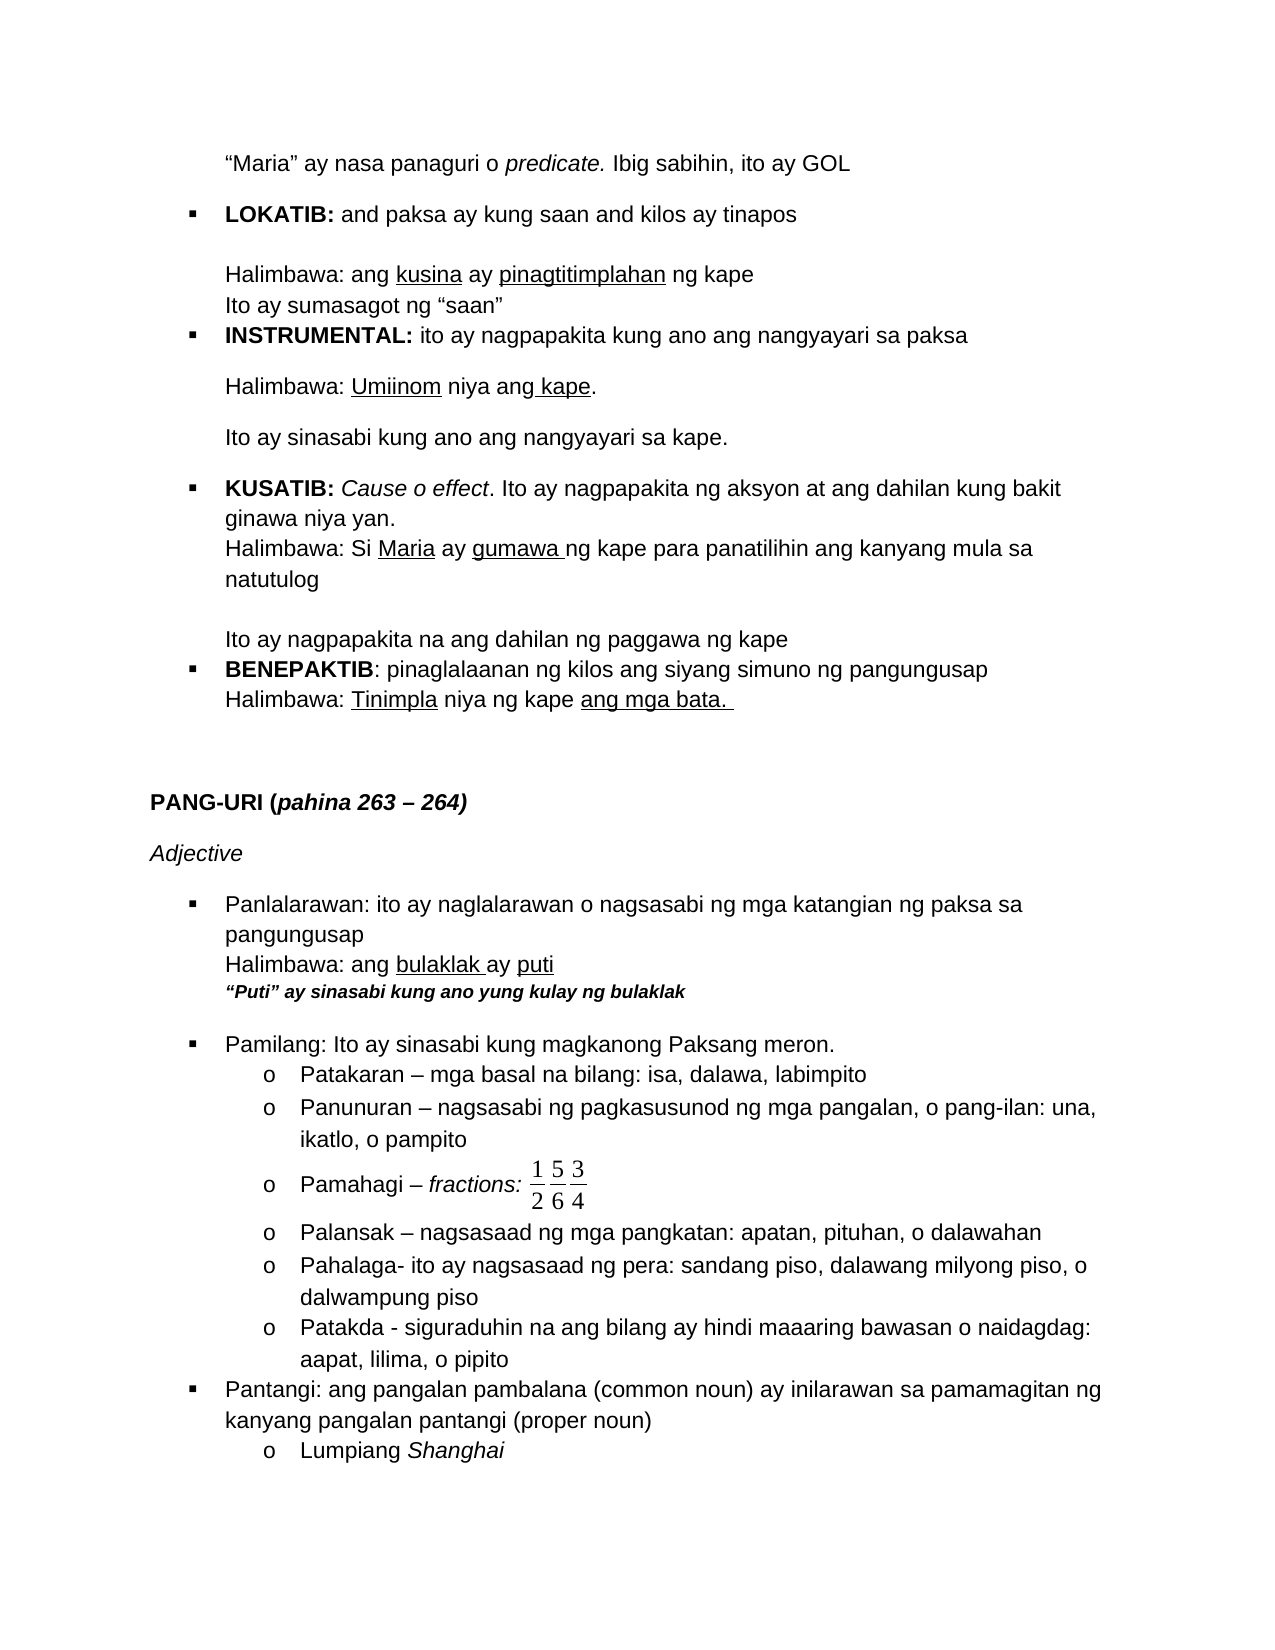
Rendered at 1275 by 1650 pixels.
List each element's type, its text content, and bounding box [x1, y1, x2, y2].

list INSTRUMENTAL: ito ay nagpapakita kung ano ang nangyayari sa paksa [187, 322, 1125, 348]
text Ito ay sinasabi kung ano ang nangyayari sa kape. [225, 424, 1125, 450]
list Pantangi: ang pangalan pambalana (common noun) ay inilarawan sa pamamagitan ng kanyang pangalan pantangi (proper noun) [187, 1376, 1125, 1433]
text Halimbawa: Umiinom niya ang kape. [150, 373, 1125, 399]
text PANG-URI (pahina 263 – 264) [150, 788, 1125, 815]
list LOKATIB: and paksa ay kung saan and kilos ay tinapos [187, 201, 1125, 227]
list Halimbawa: Tinimpla niya ng kape ang mga bata. [225, 686, 1125, 713]
list “Puti” ay sinasabi kung ano yung kulay ng bulaklak [225, 981, 1125, 1003]
list Pamahagi – fractions: [262, 1156, 1125, 1215]
list BENEPAKTIB: pinaglalaanan ng kilos ang siyang simuno ng pangungusap [187, 656, 1125, 683]
list Ito ay sumasagot ng “saan” [225, 292, 1125, 318]
list Patakaran – mga basal na bilang: isa, dalawa, labimpito [262, 1061, 1125, 1089]
list Halimbawa: ang bulaklak ay puti [225, 951, 1125, 977]
list Lumpiang Shanghai [262, 1437, 1125, 1465]
list Pahalaga- ito ay nagsasaad ng pera: sandang piso, dalawang milyong piso, o dalwampung piso [262, 1252, 1125, 1310]
text Adjective [150, 839, 1125, 866]
list Ito ay nagpapakita na ang dahilan ng paggawa ng kape [225, 626, 1125, 652]
list Halimbawa: Si Maria ay gumawa ng kape para panatilihin ang kanyang mula sa natutulog [225, 535, 1125, 592]
list Panunuran – nagsasabi ng pagkasusunod ng mga pangalan, o pang-ilan: una, ikatlo, o pampito [262, 1093, 1125, 1152]
list KUSATIB: Cause o effect. Ito ay nagpapakita ng aksyon at ang dahilan kung bakit ginawa niya yan. [187, 475, 1125, 532]
list Halimbawa: ang kusina ay pinagtitimplahan ng kape [225, 261, 1125, 288]
list Palansak – nagsasaad ng mga pangkatan: apatan, pituhan, o dalawahan [262, 1219, 1125, 1247]
text “Maria” ay nasa panaguri o predicate. Ibig sabihin, ito ay GOL [150, 150, 1125, 176]
list Pamilang: Ito ay sinasabi kung magkanong Paksang meron. [187, 1031, 1125, 1057]
list Patakda - siguraduhin na ang bilang ay hindi maaaring bawasan o naidagdag: aapat, lilima, o pipito [262, 1314, 1125, 1372]
list Panlalarawan: ito ay naglalarawan o nagsasabi ng mga katangian ng paksa sa pangungusap [187, 891, 1125, 947]
